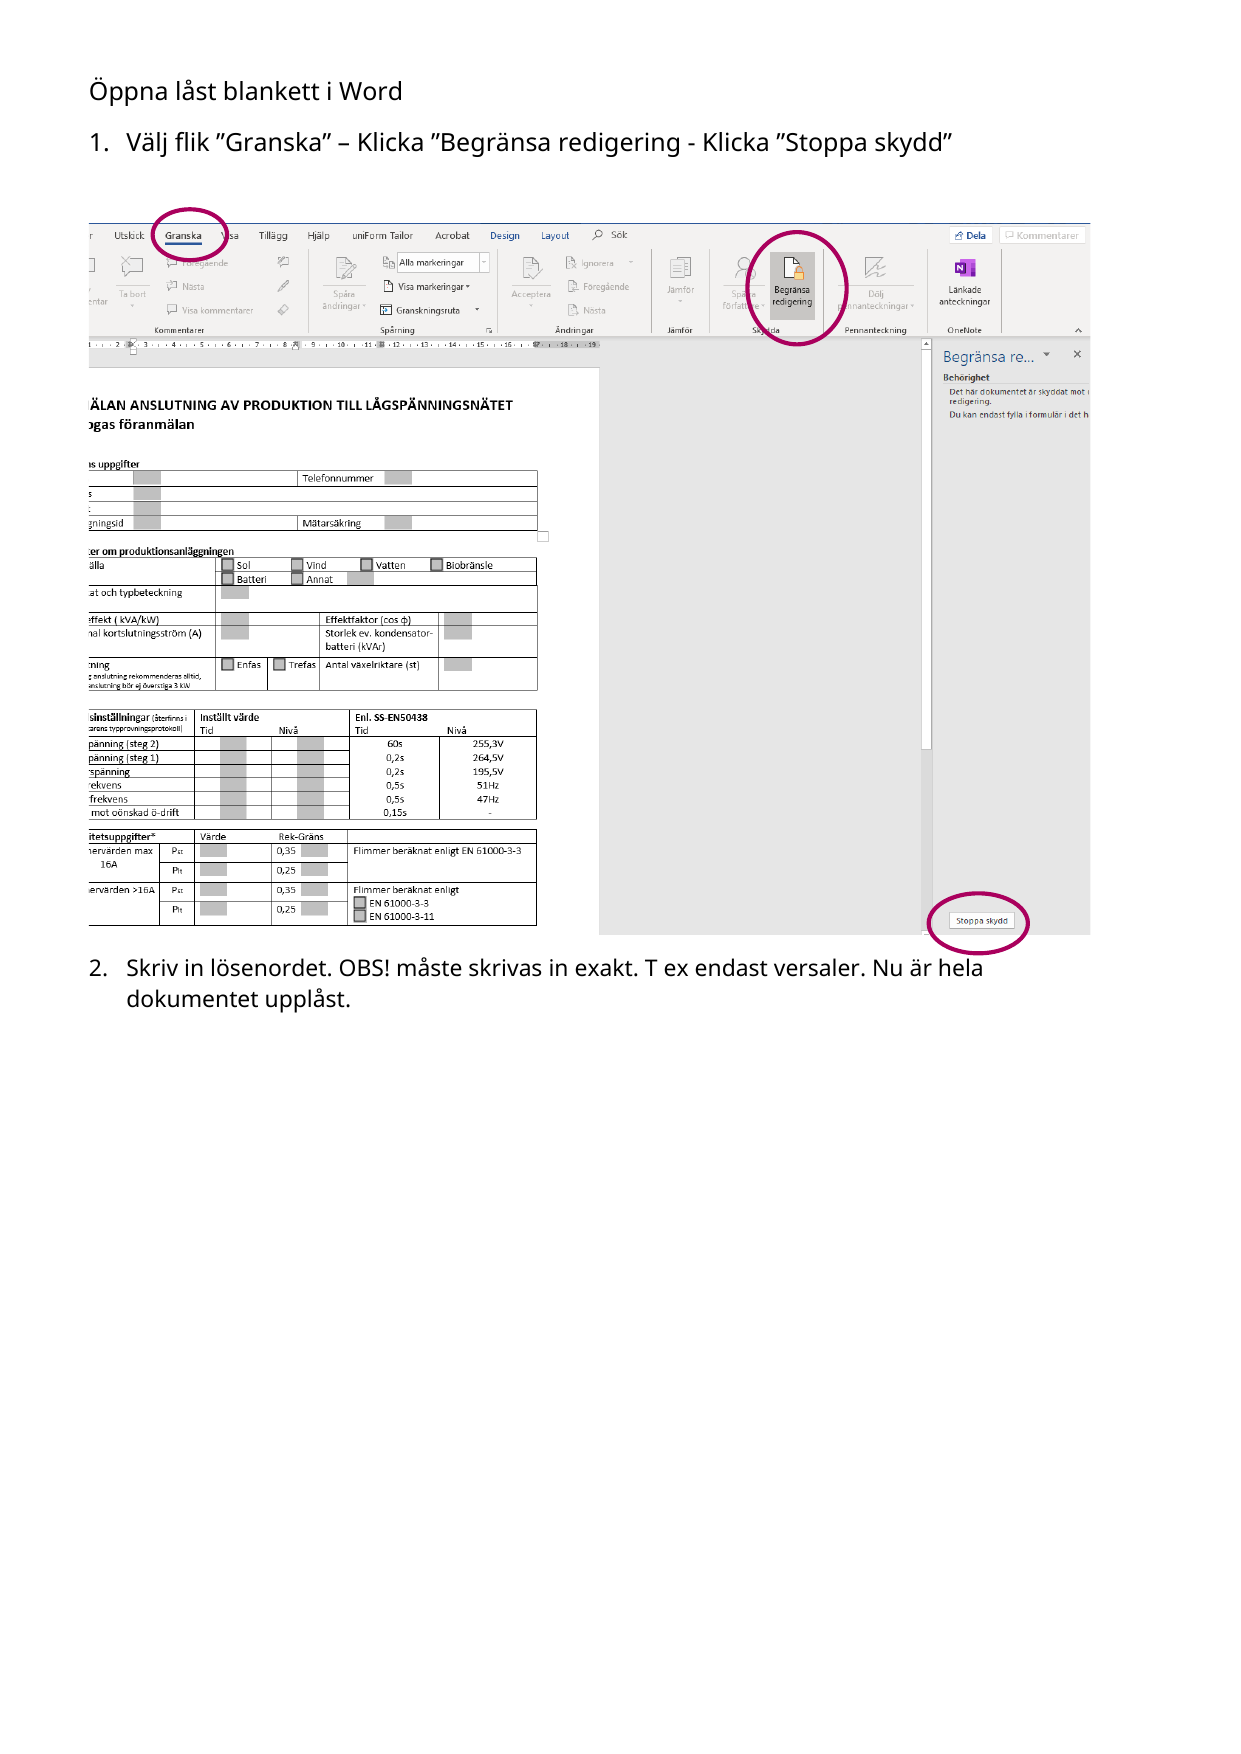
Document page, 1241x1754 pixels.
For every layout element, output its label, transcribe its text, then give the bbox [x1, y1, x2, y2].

picture [931, 896, 1025, 935]
text Öppna låst blankett i Word [89, 74, 1033, 108]
picture [155, 223, 224, 258]
list Skriv in lösenordet. OBS! måste skrivas in exakt. T ex endast versaler. Nu är hela dokumentet upplåst. [89, 952, 1033, 1014]
list Välj flik ”Granska” – Klicka ”Begränsa redigering - Klicka ”Stoppa skydd” [89, 124, 1033, 159]
picture [88, 223, 1091, 935]
